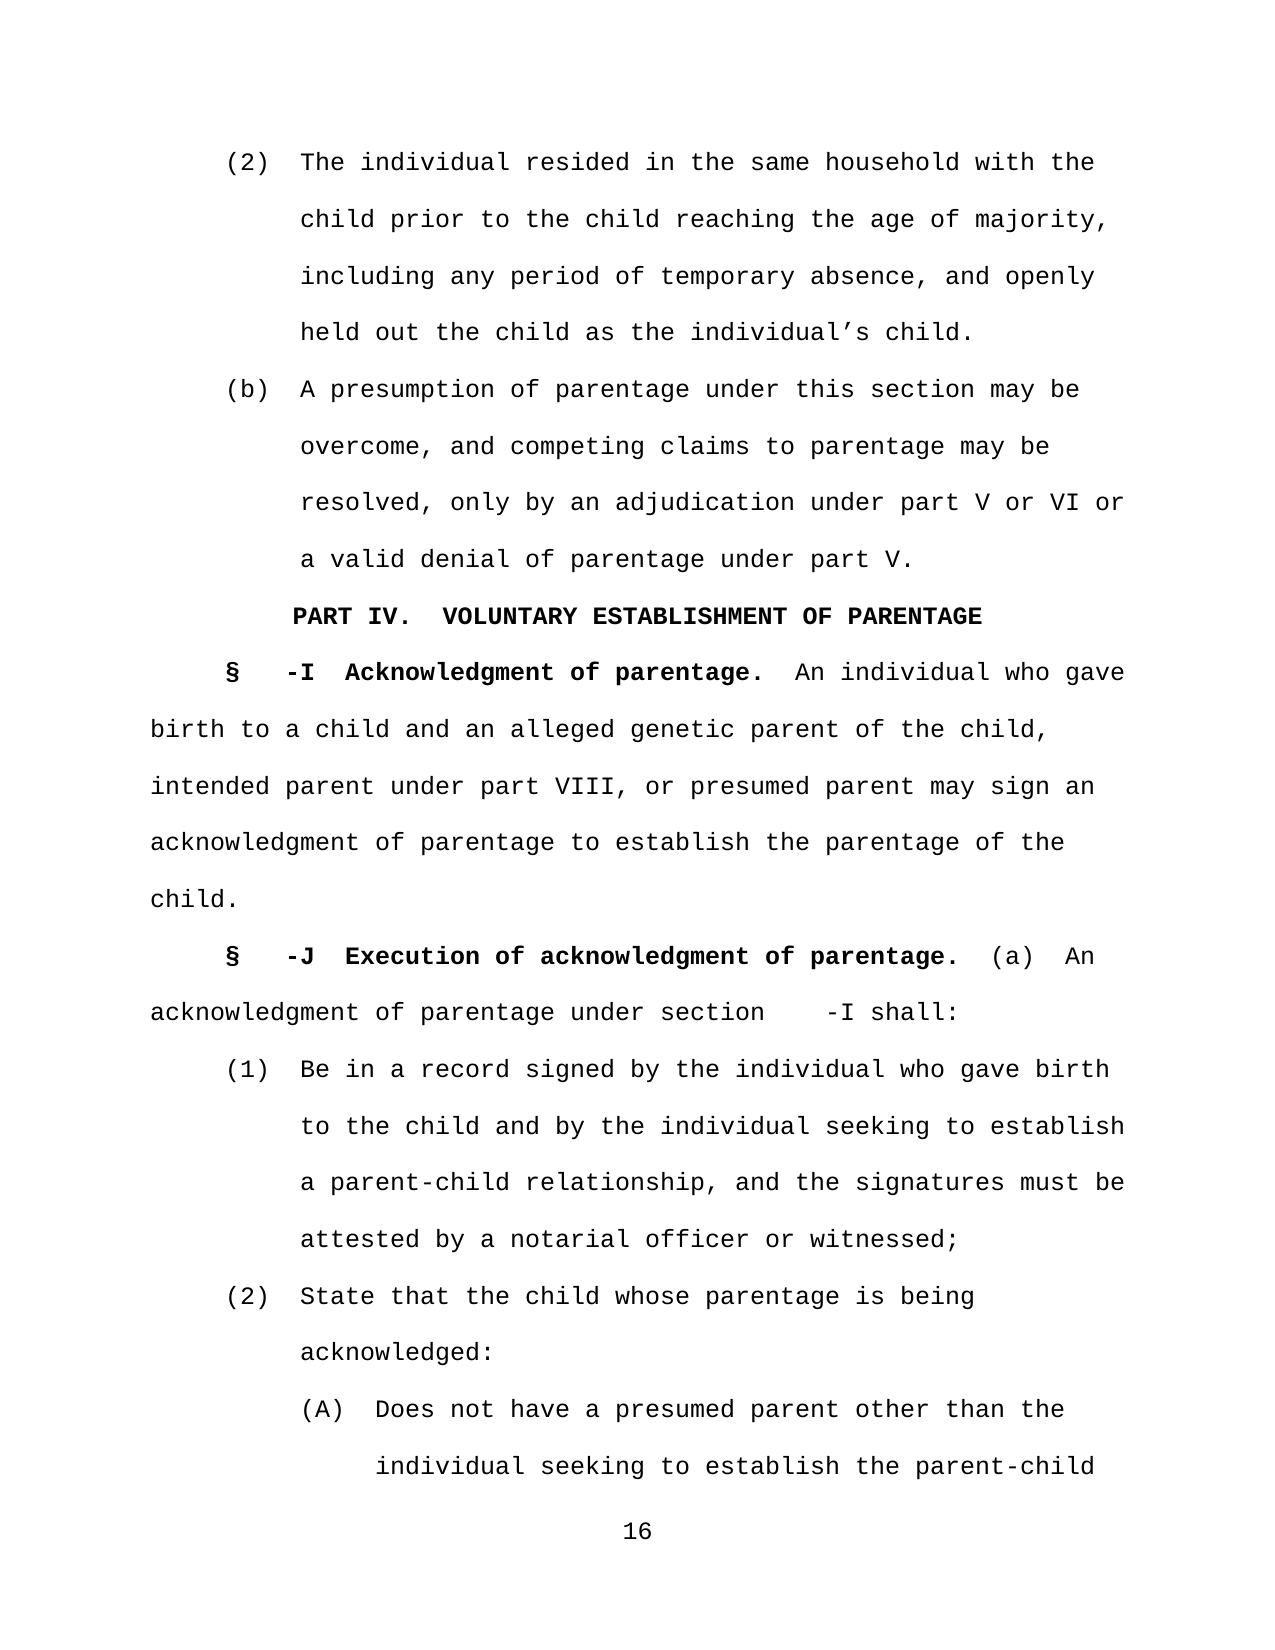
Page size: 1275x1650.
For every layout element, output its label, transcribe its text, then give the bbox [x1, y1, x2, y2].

text (2) State that the child whose parentage is being acknowledged: [225, 1283, 1125, 1368]
text § -J Execution of acknowledgment of parentage. (a) An acknowledgment of parentage under section -I shall: [150, 943, 1125, 1028]
text (1) Be in a record signed by the individual who gave birth to the child and by the individual seeking to establish a parent-child relationship, and the signatures must be attested by a notarial officer or witnessed; [225, 1057, 1125, 1255]
text (2) The individual resided in the same household with the child prior to the child reaching the age of majority, including any period of temporary absence, and openly held out the child as the individual’s child. [225, 150, 1125, 348]
text PART IV. VOLUNTARY ESTABLISHMENT OF PARENTAGE [150, 603, 1125, 632]
text (b) A presumption of parentage under this section may be overcome, and competing claims to parentage may be resolved, only by an adjudication under part V or VI or a valid denial of parentage under part V. [225, 377, 1125, 575]
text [300, 1397, 1125, 1482]
text § -I Acknowledgment of parentage. An individual who gave birth to a child and an alleged genetic parent of the child, intended parent under part VIII, or presumed parent may sign an acknowledgment of parentage to establish the parentage of the child. [150, 660, 1125, 915]
